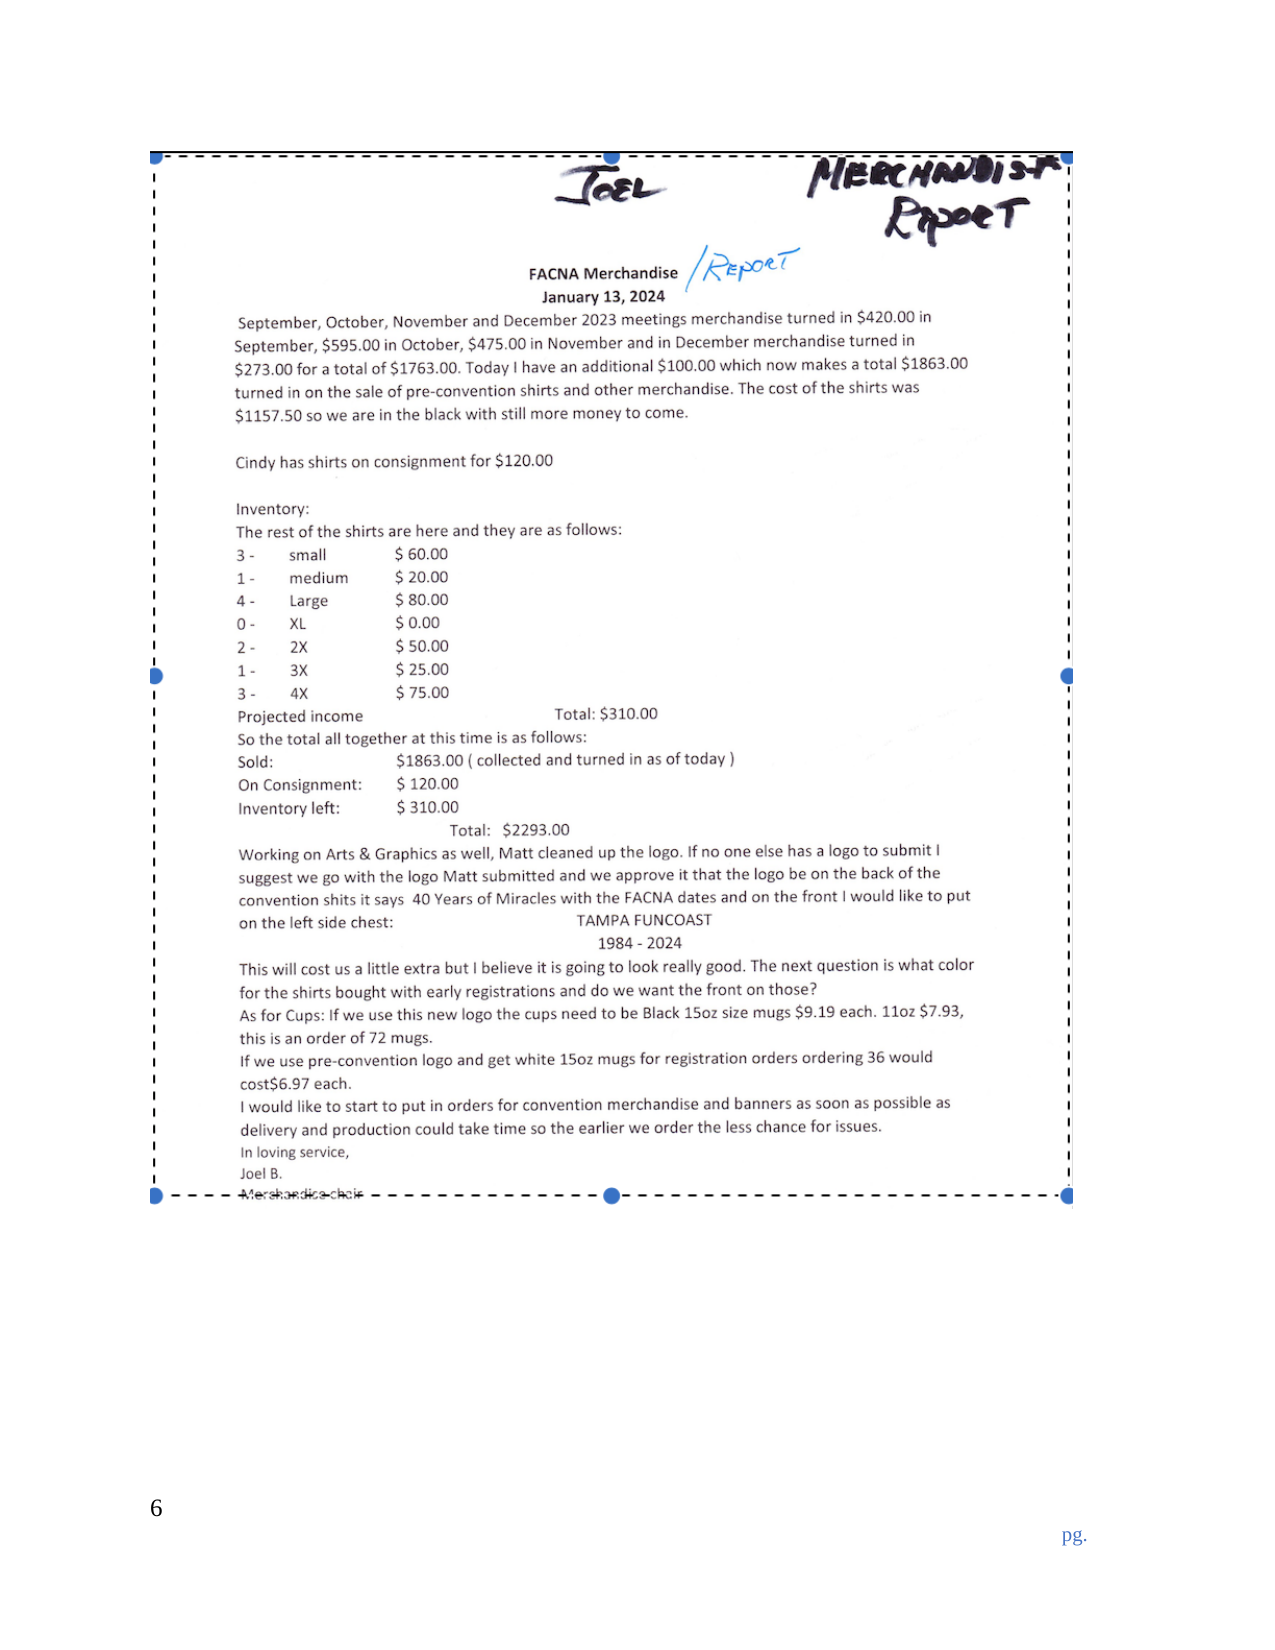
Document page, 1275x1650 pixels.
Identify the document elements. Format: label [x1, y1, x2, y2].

picture [150, 150, 1073, 1209]
